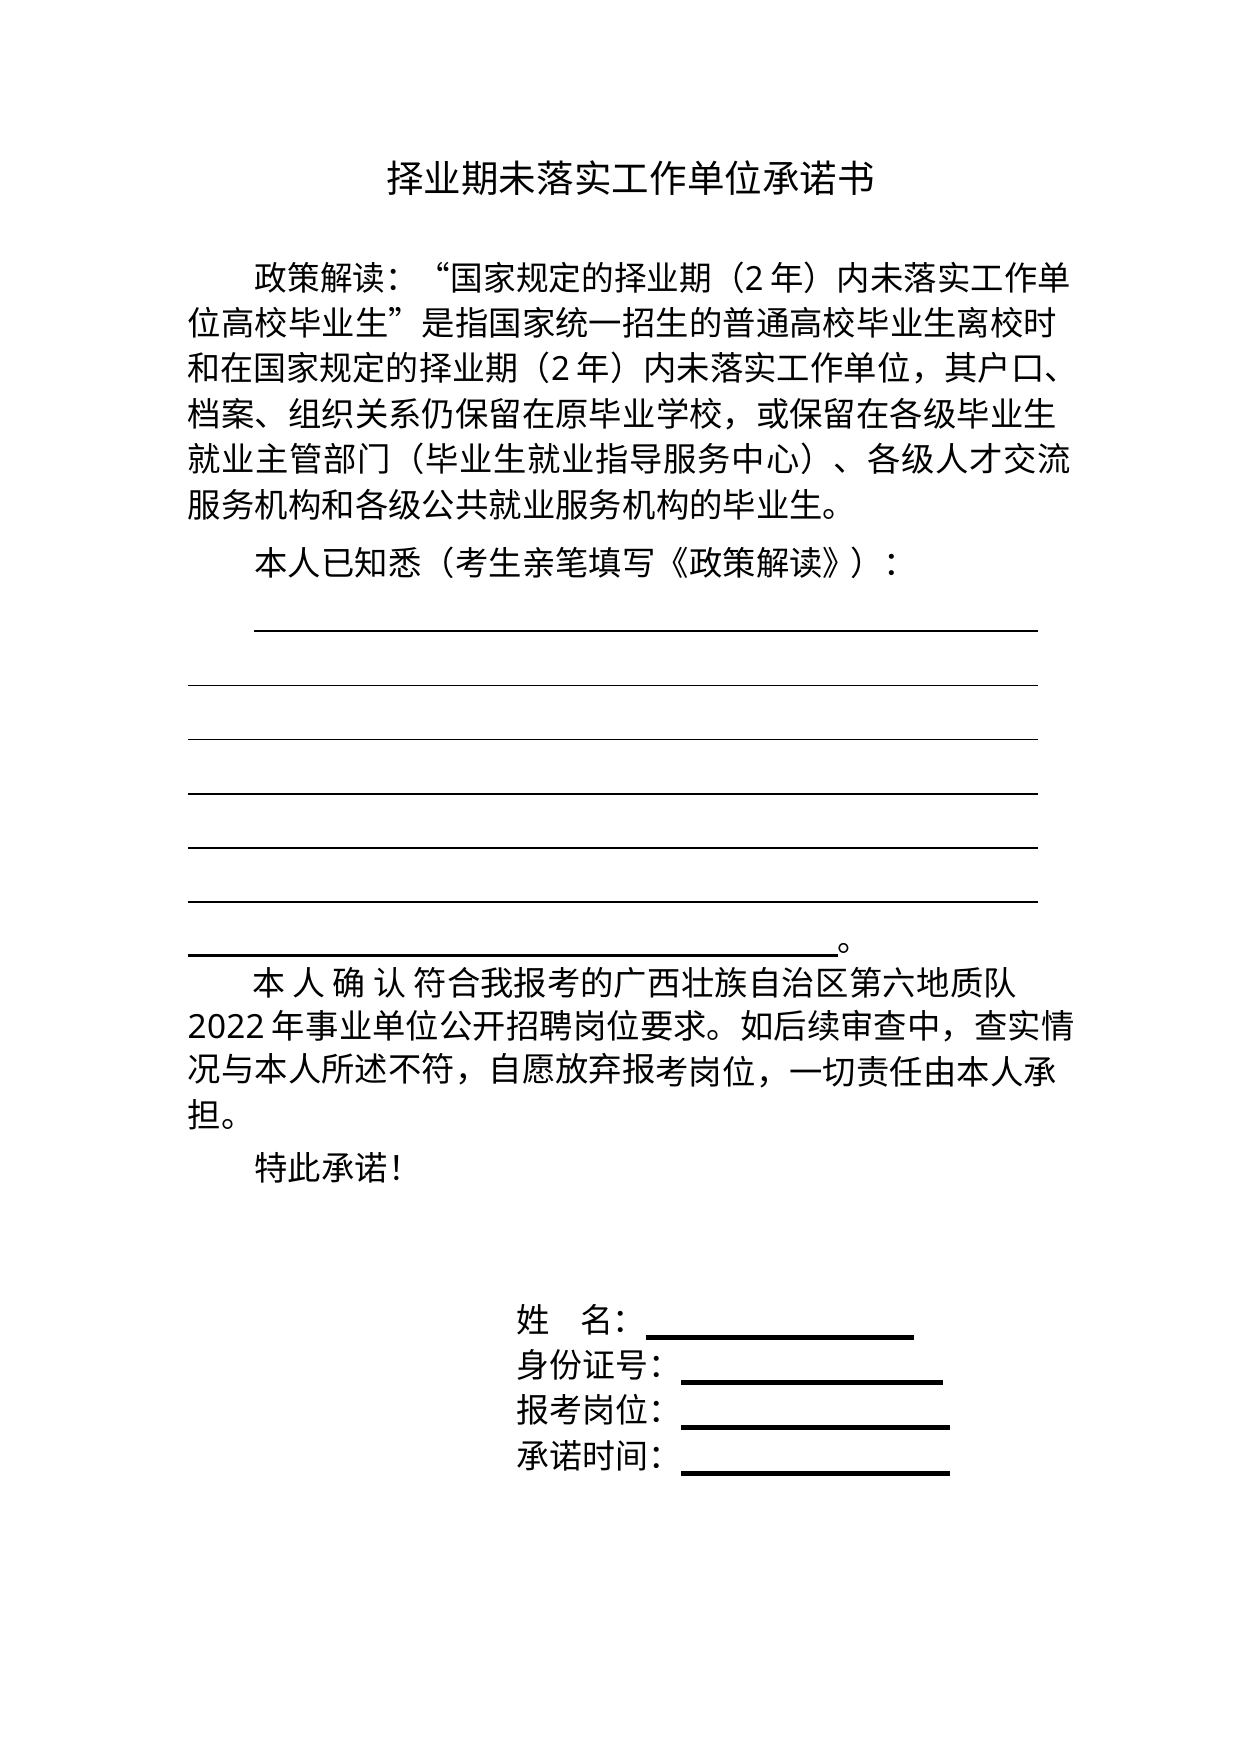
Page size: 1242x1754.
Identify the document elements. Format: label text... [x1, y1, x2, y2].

text 择业期未落实工作单位承诺书 [175, 142, 1085, 203]
text 承诺时间： [516, 1432, 995, 1477]
text 特此承诺！ [254, 1134, 1085, 1188]
text 身份证号： [516, 1341, 995, 1386]
text 报考岗位： [516, 1386, 995, 1432]
text 本 人 确 认 符合我报考的广西壮族自治区第六地质队2022年事业单位公开招聘岗位要求。如后续审查中，查实情况与本人所述不符，自愿放弃报考岗位，一切责任由本人承担。 [187, 960, 1085, 1134]
text 本人已知悉（考生亲笔填写《政策解读》）： [254, 527, 1085, 578]
text 姓 名： [516, 1296, 995, 1341]
text 政策解读：“国家规定的择业期（2年）内未落实工作单 位高校毕业生”是指国家统一招生的普通高校毕业生离校时 和在国家规定的择业期（2年）内未落实工作单位，其户口、 档案、组织关系仍保留在原毕业学校，或保留在各级毕业生 就业主管部门（毕业生就业指导服务中心）、各级人才交流 服务机构和各级公共就业服务机构的毕业生。 [187, 254, 1082, 527]
text 。 [187, 917, 1085, 960]
